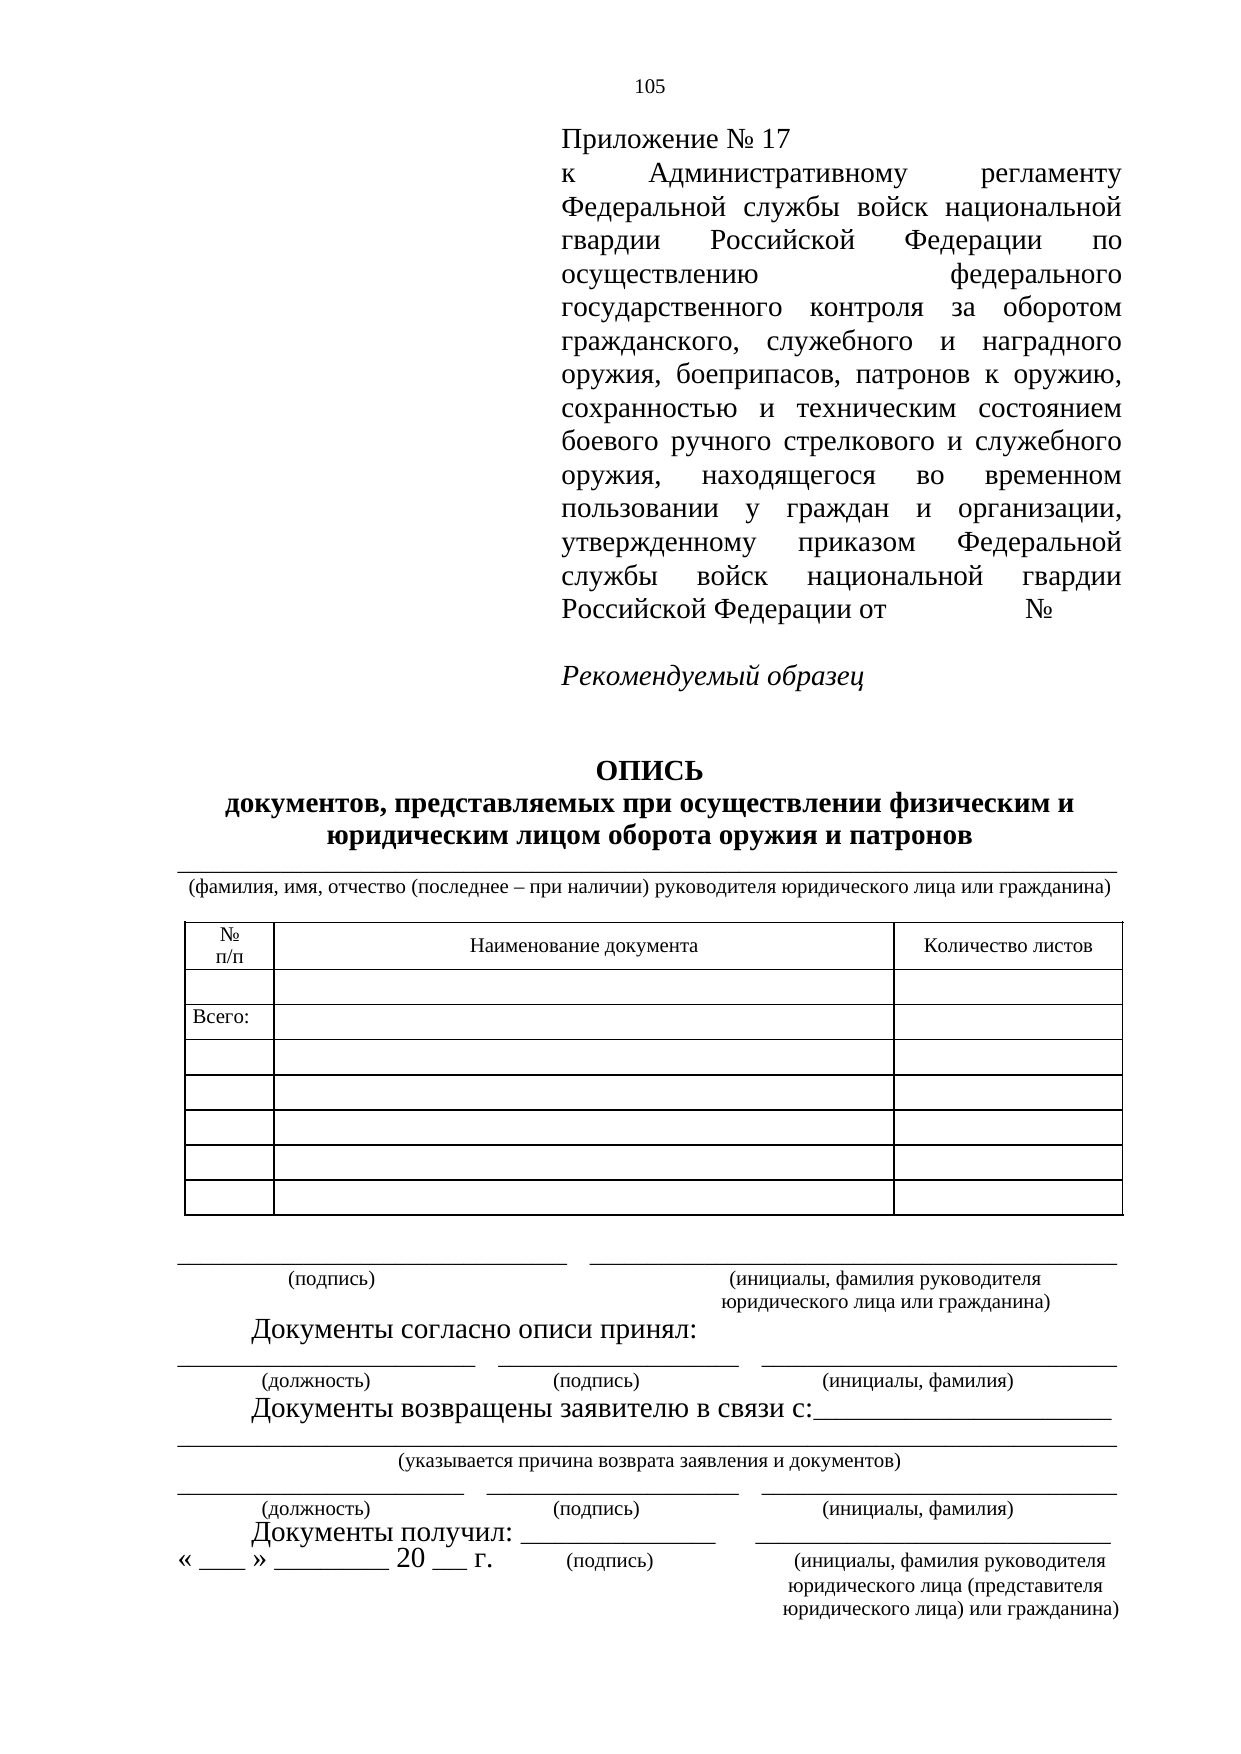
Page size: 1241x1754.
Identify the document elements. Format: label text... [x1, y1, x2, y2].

table_header Наименование документа [275, 923, 893, 968]
text к Административному регламенту Федеральной службы войск национальной гвардии Российской Федерации по осуществлению федерального государственного контроля за оборотом гражданского, служебного и наградного оружия, боеприпасов, патронов к оружию, сохранностью и техническим состоянием боевого ручного стрелкового и служебного оружия, находящегося во временном пользовании у граждан и организации, утвержденному приказом Федеральной службы войск национальной гвардии Российской Федерации от № [561, 155, 1122, 625]
table_cell Всего: [186, 1005, 273, 1039]
text « ____ » __________ 20 ___ г. (подпись) (инициалы, фамилия руководителя [177, 1547, 1122, 1573]
table_cell [275, 1146, 893, 1179]
text Документы получил: _________________ _______________________________ [177, 1520, 1117, 1547]
table_header № п/п [186, 923, 273, 968]
text документов, представляемых при осуществлении физическим и юридическим лицом оборота оружия и патронов [177, 787, 1122, 851]
text Рекомендуемый образец [561, 658, 1122, 692]
table_cell [275, 1111, 893, 1144]
table_cell [186, 1146, 273, 1179]
text (фамилия, имя, отчество (последнее – при наличии) руководителя юридического лица или гражданина) [177, 876, 1122, 898]
text __________________________ _____________________ _______________________________ [177, 1344, 1122, 1369]
text __________________________________________________________________________________ [177, 851, 1122, 876]
text юридического лица (представителя [177, 1573, 1122, 1597]
text __________________________________ ______________________________________________ [177, 1242, 1117, 1267]
table_cell [186, 1076, 273, 1109]
table_cell [275, 1040, 893, 1074]
table_cell [186, 970, 273, 1004]
table_cell [895, 1181, 1122, 1214]
table_cell [895, 970, 1122, 1004]
table_cell [186, 1040, 273, 1074]
table_cell [186, 1181, 273, 1214]
text юридического лица) или гражданина) [177, 1597, 1122, 1620]
table_cell [275, 1181, 893, 1214]
table_cell [275, 970, 893, 1004]
table_cell [275, 1005, 893, 1039]
table_cell [895, 1005, 1122, 1039]
text _________________________ ______________________ _______________________________ [177, 1472, 1122, 1497]
text __________________________________________________________________________________ [177, 1424, 1122, 1449]
table_cell [186, 1111, 273, 1144]
text (подпись) (инициалы, фамилия руководителя [177, 1267, 1117, 1290]
text Приложение № 17 [561, 122, 1122, 155]
table_cell [895, 1111, 1122, 1144]
text (указывается причина возврата заявления и документов) [177, 1449, 1122, 1472]
text ОПИСЬ [177, 755, 1122, 787]
table_cell [895, 1040, 1122, 1074]
table_header Количество листов [895, 923, 1122, 968]
text (должность) (подпись) (инициалы, фамилия) [177, 1497, 1122, 1520]
table_cell [895, 1076, 1122, 1109]
text Документы согласно описи принял: [177, 1313, 1122, 1344]
text (должность) (подпись) (инициалы, фамилия) [177, 1369, 1122, 1392]
text Документы возвращены заявителю в связи с:__________________________ [177, 1392, 1122, 1424]
table_cell [895, 1146, 1122, 1179]
text юридического лица или гражданина) [177, 1290, 1117, 1313]
table_cell [275, 1076, 893, 1109]
